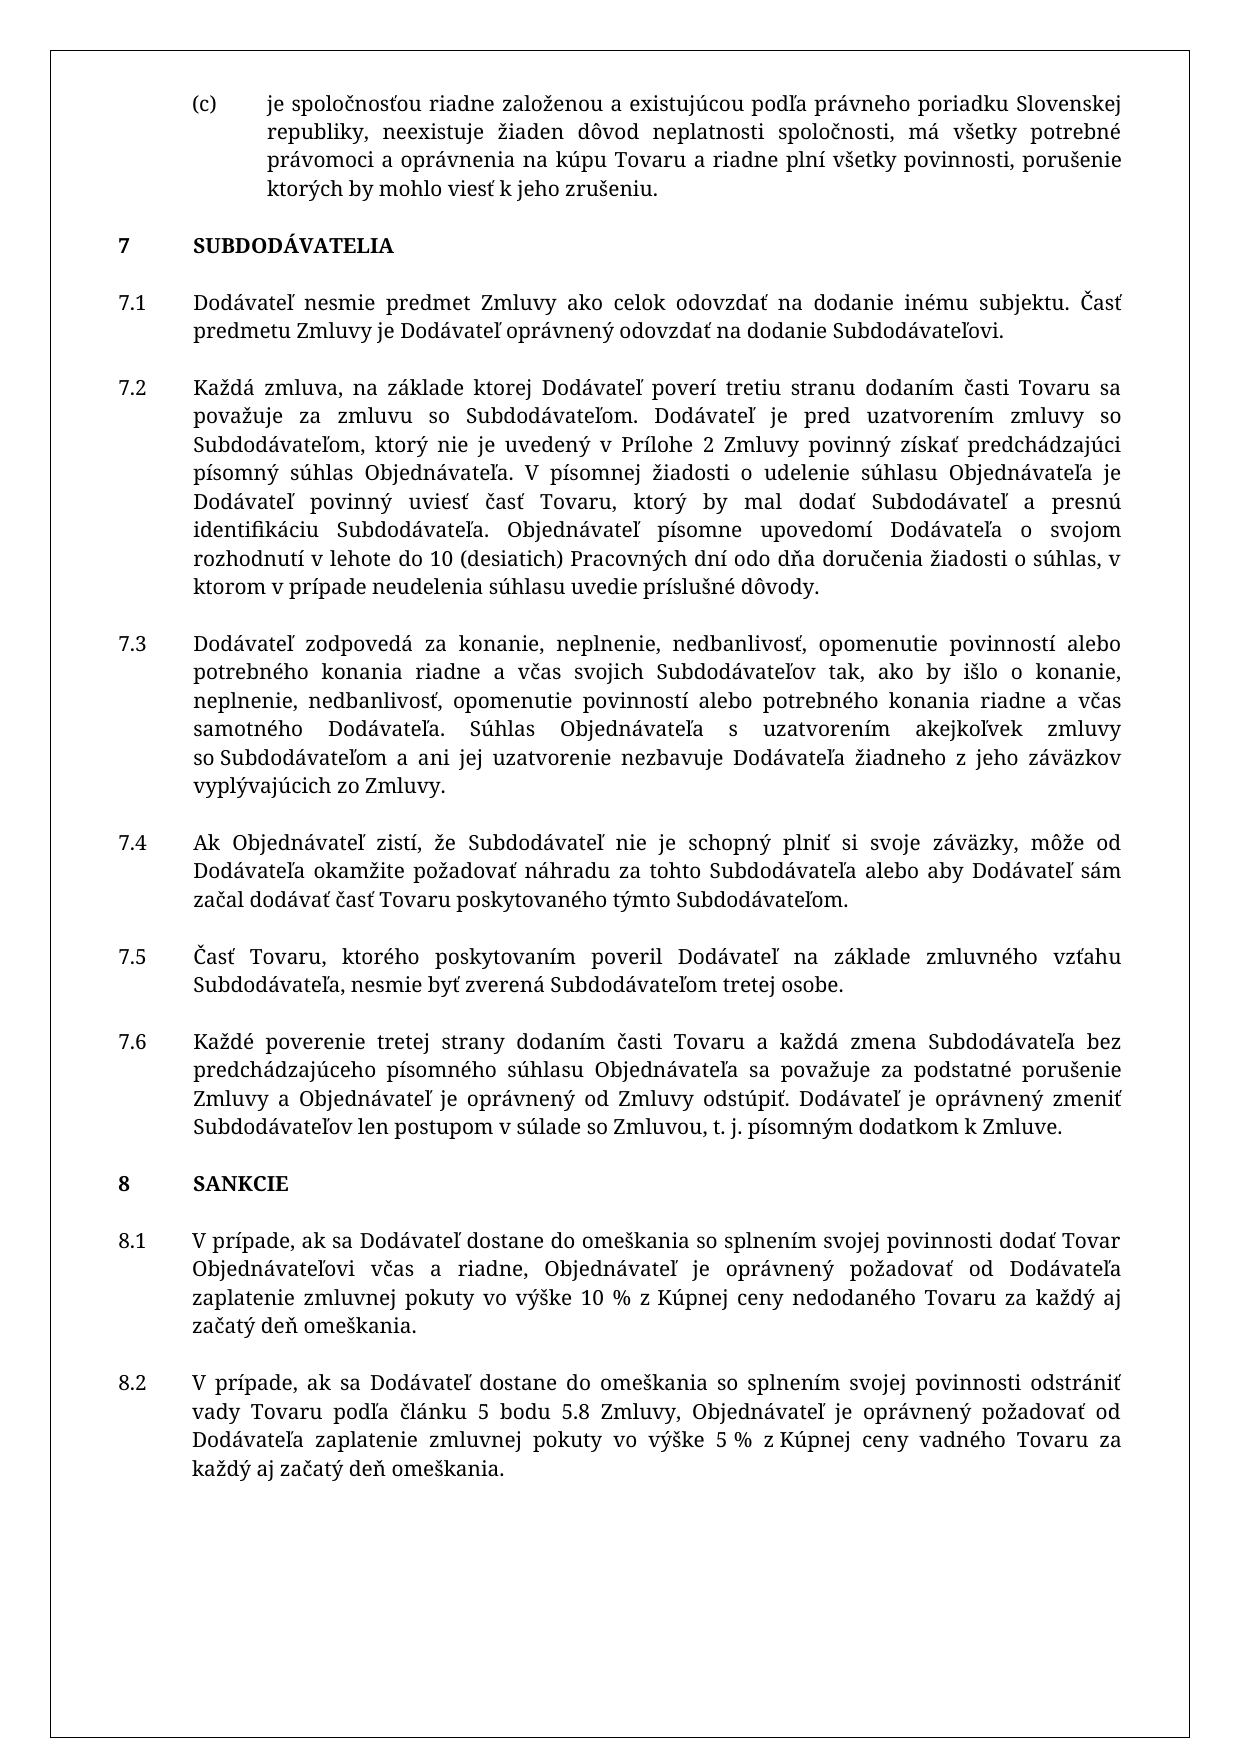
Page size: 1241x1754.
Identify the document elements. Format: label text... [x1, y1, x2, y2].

list Dodávateľ nesmie predmet Zmluvy ako celok odovzdať na dodanie inému subjektu. Časť predmetu Zmluvy je Dodávateľ oprávnený odovzdať na dodanie Subdodávateľovi. [118, 288, 1122, 344]
list SANKCIE [118, 1169, 1122, 1198]
list Každé poverenie tretej strany dodaním časti Tovaru a každá zmena Subdodávateľa bez predchádzajúceho písomného súhlasu Objednávateľa sa považuje za podstatné porušenie Zmluvy a Objednávateľ je oprávnený od Zmluvy odstúpiť. Dodávateľ je oprávnený zmeniť Subdodávateľov len postupom v súlade so Zmluvou, t. j. písomným dodatkom k Zmluve. [118, 1027, 1122, 1141]
list V prípade, ak sa Dodávateľ dostane do omeškania so splnením svojej povinnosti odstrániť vady Tovaru podľa článku 5 bodu 5.8 Zmluvy, Objednávateľ je oprávnený požadovať od Dodávateľa zaplatenie zmluvnej pokuty vo výške 5 % z Kúpnej ceny vadného Tovaru za každý aj začatý deň omeškania. [118, 1368, 1122, 1482]
list Dodávateľ zodpovedá za konanie, neplnenie, nedbanlivosť, opomenutie povinností alebo potrebného konania riadne a včas svojich Subdodávateľov tak, ako by išlo o konanie, neplnenie, nedbanlivosť, opomenutie povinností alebo potrebného konania riadne a včas samotného Dodávateľa. Súhlas Objednávateľa s uzatvorením akejkoľvek zmluvy so Subdodávateľom a ani jej uzatvorenie nezbavuje Dodávateľa žiadneho z jeho záväzkov vyplývajúcich zo Zmluvy. [118, 629, 1122, 799]
list Ak Objednávateľ zistí, že Subdodávateľ nie je schopný plniť si svoje záväzky, môže od Dodávateľa okamžite požadovať náhradu za tohto Subdodávateľa alebo aby Dodávateľ sám začal dodávať časť Tovaru poskytovaného týmto Subdodávateľom. [118, 828, 1122, 913]
list Časť Tovaru, ktorého poskytovaním poveril Dodávateľ na základe zmluvného vzťahu Subdodávateľa, nesmie byť zverená Subdodávateľom tretej osobe. [118, 942, 1122, 999]
list SUBDODÁVATELIA [118, 231, 1122, 259]
list je spoločnosťou riadne založenou a existujúcou podľa právneho poriadku Slovenskej republiky, neexistuje žiaden dôvod neplatnosti spoločnosti, má všetky potrebné právomoci a oprávnenia na kúpu Tovaru a riadne plní všetky povinnosti, porušenie ktorých by mohlo viesť k jeho zrušeniu. [192, 89, 1122, 202]
list V prípade, ak sa Dodávateľ dostane do omeškania so splnením svojej povinnosti dodať Tovar Objednávateľovi včas a riadne, Objednávateľ je oprávnený požadovať od Dodávateľa zaplatenie zmluvnej pokuty vo výške 10 % z Kúpnej ceny nedodaného Tovaru za každý aj začatý deň omeškania. [118, 1226, 1122, 1340]
list Každá zmluva, na základe ktorej Dodávateľ poverí tretiu stranu dodaním časti Tovaru sa považuje za zmluvu so Subdodávateľom. Dodávateľ je pred uzatvorením zmluvy so Subdodávateľom, ktorý nie je uvedený v Prílohe 2 Zmluvy povinný získať predchádzajúci písomný súhlas Objednávateľa. V písomnej žiadosti o udelenie súhlasu Objednávateľa je Dodávateľ povinný uviesť časť Tovaru, ktorý by mal dodať Subdodávateľ a presnú identifikáciu Subdodávateľa. Objednávateľ písomne upovedomí Dodávateľa o svojom rozhodnutí v lehote do 10 (desiatich) Pracovných dní odo dňa doručenia žiadosti o súhlas, v ktorom v prípade neudelenia súhlasu uvedie príslušné dôvody. [118, 373, 1122, 601]
